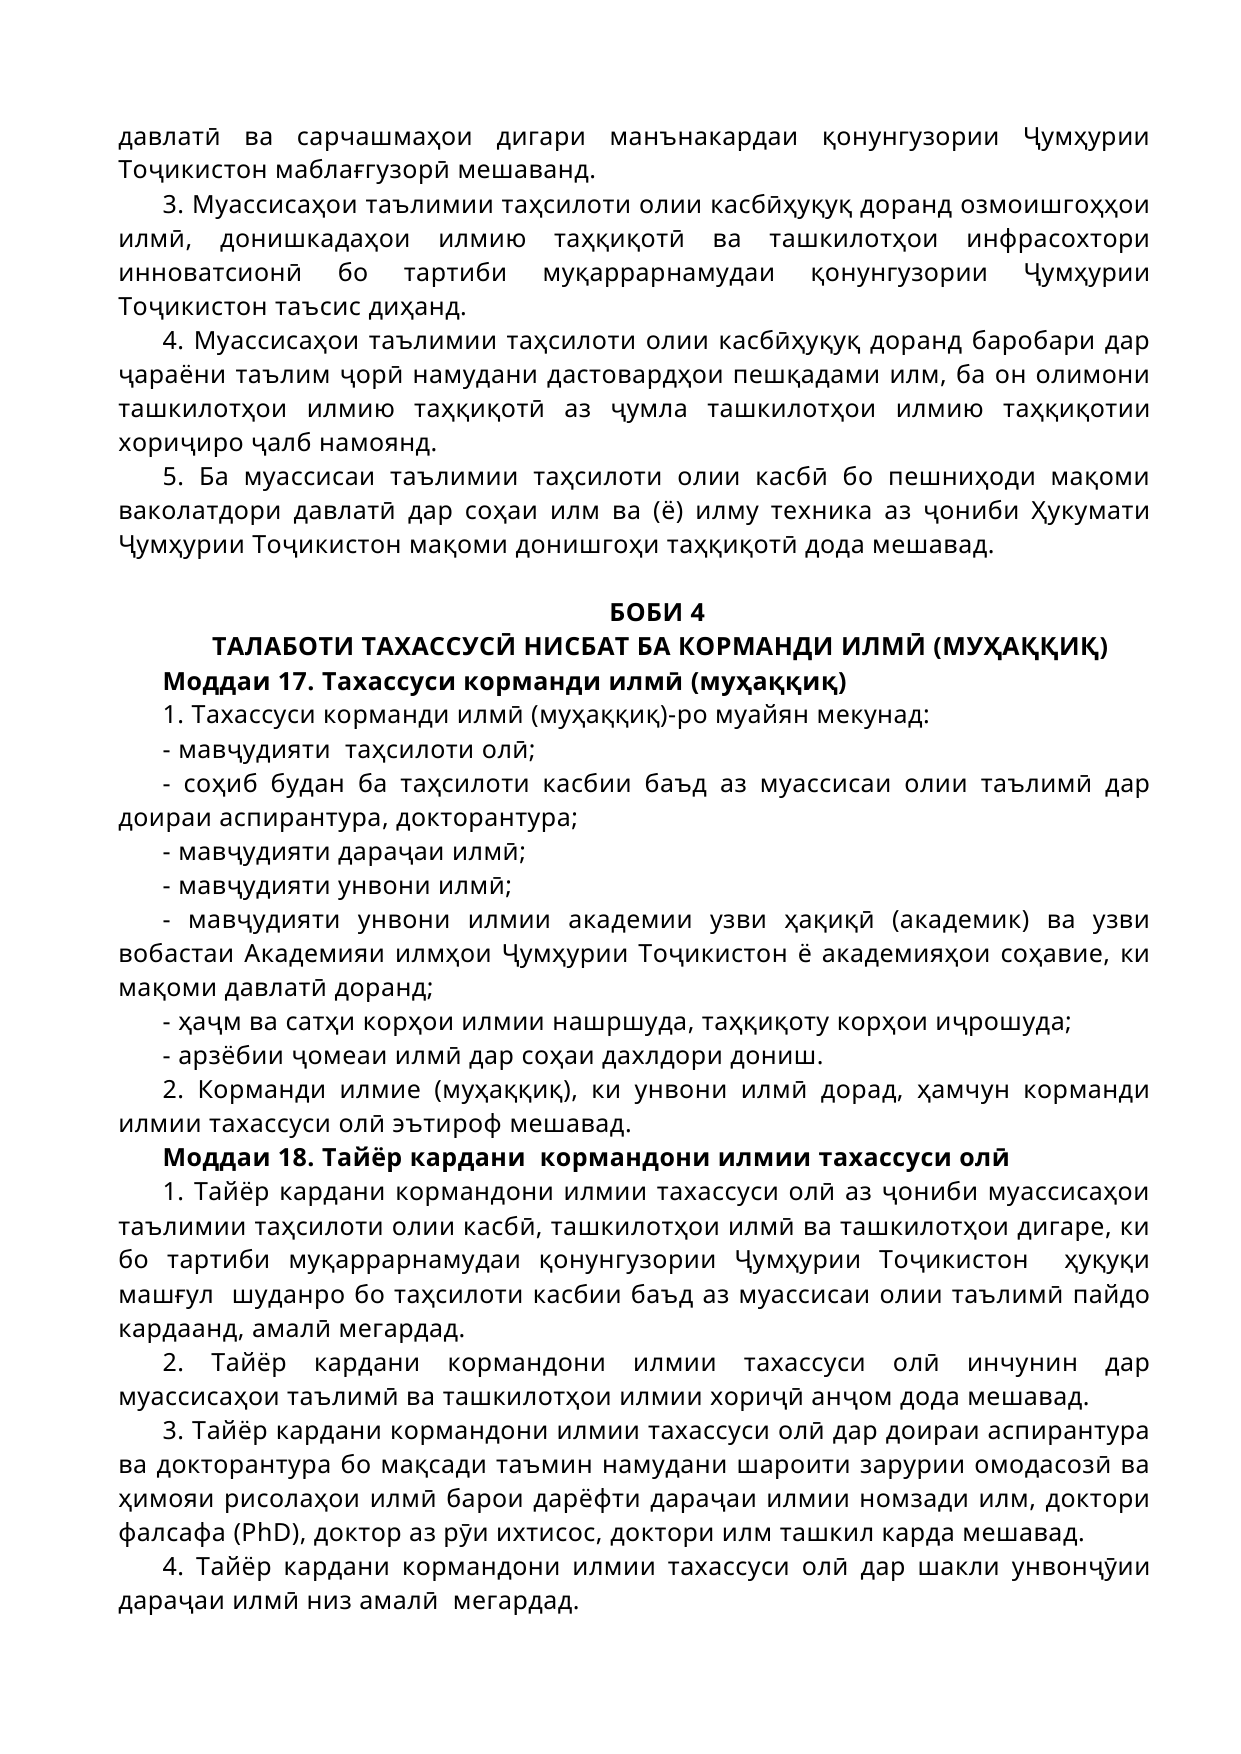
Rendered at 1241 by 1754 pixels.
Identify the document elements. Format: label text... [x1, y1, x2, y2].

text Моддаи 17. Тахассуси корманди илмӣ (муҳаққиқ) [118, 663, 1152, 697]
text 5. Ба муассисаи таълимии таҳсилоти олии касбӣ бо пешниҳоди мақоми ваколатдори давлатӣ дар соҳаи илм ва (ё) илму техника аз ҷониби Ҳукумати Ҷумҳурии Тоҷикистон мақоми донишгоҳи таҳқиқотӣ дода мешавад. [118, 459, 1152, 561]
text 2. Корманди илмие (муҳаққиқ), ки унвони илмӣ дорад, ҳамчун корманди илмии тахассуси олӣ эътироф мешавад. [118, 1072, 1152, 1140]
text 2. Тайёр кардани кормандони илмии тахассуси олӣ инчунин дар муассисаҳои таълимӣ ва ташкилотҳои илмии хориҷӣ анҷом дода мешавад. [118, 1344, 1152, 1412]
text - соҳиб будан ба таҳсилоти касбии баъд аз муассисаи олии таълимӣ дар доираи аспирантура, докторантура; [118, 765, 1152, 833]
text - мавҷудияти таҳсилоти олӣ; [118, 731, 1152, 765]
text 3. Муассисаҳои таълимии таҳсилоти олии касбӣҳуқуқ доранд озмоишгоҳҳои илмӣ, донишкадаҳои илмию таҳқиқотӣ ва ташкилотҳои инфрасохтори инноватсионӣ бо тартиби муқаррарнамудаи қонунгузории Ҷумҳурии Тоҷикистон таъсис диҳанд. [118, 186, 1152, 322]
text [118, 118, 1152, 186]
text 4. Тайёр кардани кормандони илмии тахассуси олӣ дар шакли унвонҷӯии дараҷаи илмӣ низ амалӣ мегардад. [118, 1549, 1152, 1617]
text ТАЛАБОТИ ТАХАССУСӢ НИСБАТ БА КОРМАНДИ ИЛМӢ (МУҲАҚҚИҚ) [118, 629, 1152, 663]
text 4. Муассисаҳои таълимии таҳсилоти олии касбӣҳуқуқ доранд баробари дар ҷараёни таълим ҷорӣ намудани дастовардҳои пешқадами илм, ба он олимони ташкилотҳои илмию таҳқиқотӣ аз ҷумла ташкилотҳои илмию таҳқиқотии хориҷиро ҷалб намоянд. [118, 322, 1152, 459]
text - мавҷудияти унвони илмии академии узви ҳақиқӣ (академик) ва узви вобастаи Академияи илмҳои Ҷумҳурии Тоҷикистон ё академияҳои соҳавие, ки мақоми давлатӣ доранд; [118, 902, 1152, 1004]
text Моддаи 18. Тайёр кардани кормандони илмии тахассуси олӣ [118, 1140, 1152, 1174]
text - мавҷудияти дараҷаи илмӣ; [118, 833, 1152, 867]
text 1. Тайёр кардани кормандони илмии тахассуси олӣ аз ҷониби муассисаҳои таълимии таҳсилоти олии касбӣ, ташкилотҳои илмӣ ва ташкилотҳои дигаре, ки бо тартиби муқаррарнамудаи қонунгузории Ҷумҳурии Тоҷикистон ҳуқуқи машғул шуданро бо таҳсилоти касбии баъд аз муассисаи олии таълимӣ пайдо кардаанд, амалӣ мегардад. [118, 1174, 1152, 1344]
text - мавҷудияти унвони илмӣ; [118, 867, 1152, 902]
text 1. Тахассуси корманди илмӣ (муҳаққиқ)-ро муайян мекунад: [118, 697, 1152, 731]
text - арзёбии ҷомеаи илмӣ дар соҳаи дахлдори дониш. [118, 1038, 1152, 1072]
text 3. Тайёр кардани кормандони илмии тахассуси олӣ дар доираи аспирантура ва докторантура бо мақсади таъмин намудани шароити зарурии омодасозӣ ва ҳимояи рисолаҳои илмӣ барои дарёфти дараҷаи илмии номзади илм, доктори фалсафа (PhD), доктор аз рӯи ихтисос, доктори илм ташкил карда мешавад. [118, 1412, 1152, 1549]
text БОБИ 4 [118, 595, 1152, 629]
text - ҳаҷм ва сатҳи корҳои илмии нашршуда, таҳқиқоту корҳои иҷрошуда; [118, 1004, 1152, 1038]
